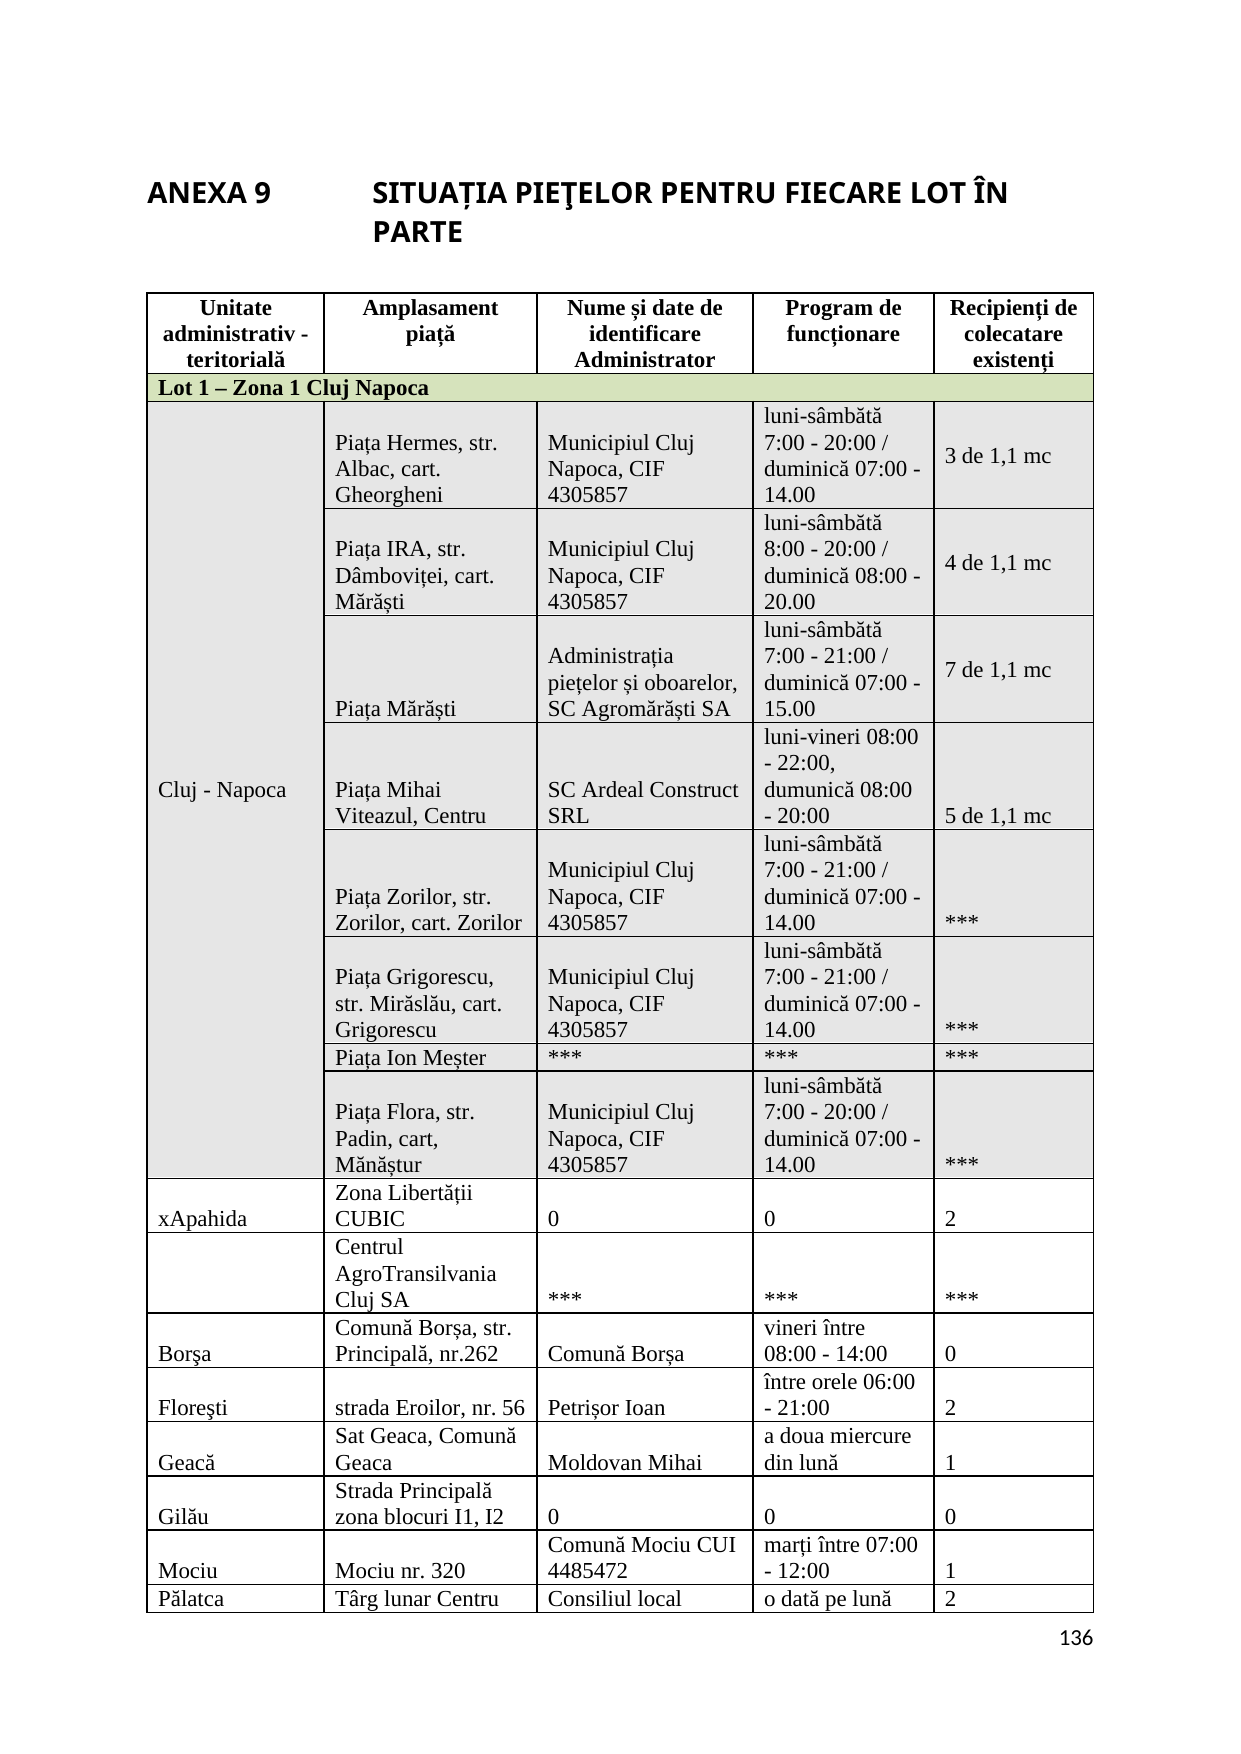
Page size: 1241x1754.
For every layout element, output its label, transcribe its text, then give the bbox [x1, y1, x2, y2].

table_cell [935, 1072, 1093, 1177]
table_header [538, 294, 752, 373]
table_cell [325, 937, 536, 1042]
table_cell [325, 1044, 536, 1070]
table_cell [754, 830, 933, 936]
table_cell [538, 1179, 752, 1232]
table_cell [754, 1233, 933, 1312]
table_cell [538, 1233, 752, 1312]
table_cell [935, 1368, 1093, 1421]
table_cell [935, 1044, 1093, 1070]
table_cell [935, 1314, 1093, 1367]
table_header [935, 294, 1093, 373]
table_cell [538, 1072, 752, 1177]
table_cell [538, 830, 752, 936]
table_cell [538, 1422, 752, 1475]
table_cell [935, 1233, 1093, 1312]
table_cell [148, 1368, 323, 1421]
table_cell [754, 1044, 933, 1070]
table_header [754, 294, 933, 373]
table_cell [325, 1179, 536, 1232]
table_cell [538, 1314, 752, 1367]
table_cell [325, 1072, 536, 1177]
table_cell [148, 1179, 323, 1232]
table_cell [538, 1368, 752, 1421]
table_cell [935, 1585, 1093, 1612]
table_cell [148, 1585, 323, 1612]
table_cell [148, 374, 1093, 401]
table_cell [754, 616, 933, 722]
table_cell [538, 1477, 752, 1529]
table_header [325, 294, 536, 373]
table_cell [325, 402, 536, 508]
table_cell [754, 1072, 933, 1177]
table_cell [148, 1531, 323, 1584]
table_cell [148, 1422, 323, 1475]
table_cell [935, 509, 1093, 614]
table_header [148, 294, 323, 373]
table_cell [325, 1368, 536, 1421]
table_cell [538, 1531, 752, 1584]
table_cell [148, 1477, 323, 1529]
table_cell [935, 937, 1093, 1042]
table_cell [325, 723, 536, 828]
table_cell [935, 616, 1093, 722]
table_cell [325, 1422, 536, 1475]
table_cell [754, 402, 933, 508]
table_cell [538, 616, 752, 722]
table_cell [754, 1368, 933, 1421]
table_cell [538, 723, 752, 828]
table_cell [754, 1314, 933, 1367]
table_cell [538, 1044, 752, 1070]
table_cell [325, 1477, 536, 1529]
text Anexa 9 Situația PIEŢElor PENTRU FIECARE LOT ÎN PARTE [147, 172, 1093, 251]
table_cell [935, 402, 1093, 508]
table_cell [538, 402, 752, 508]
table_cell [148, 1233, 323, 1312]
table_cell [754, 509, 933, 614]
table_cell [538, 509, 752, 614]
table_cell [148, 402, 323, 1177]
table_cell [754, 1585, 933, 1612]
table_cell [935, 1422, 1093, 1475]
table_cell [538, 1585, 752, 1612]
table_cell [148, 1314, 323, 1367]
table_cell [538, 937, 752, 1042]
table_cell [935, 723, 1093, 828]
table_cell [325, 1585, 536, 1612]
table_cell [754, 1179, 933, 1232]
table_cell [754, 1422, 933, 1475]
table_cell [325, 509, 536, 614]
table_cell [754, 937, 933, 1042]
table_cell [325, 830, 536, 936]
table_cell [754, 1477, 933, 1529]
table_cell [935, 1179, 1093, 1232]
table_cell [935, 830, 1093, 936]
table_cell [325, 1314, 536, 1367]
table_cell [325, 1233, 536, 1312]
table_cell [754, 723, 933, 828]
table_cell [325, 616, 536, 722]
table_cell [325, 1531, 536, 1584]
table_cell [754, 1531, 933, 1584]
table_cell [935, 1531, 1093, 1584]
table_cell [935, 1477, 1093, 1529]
